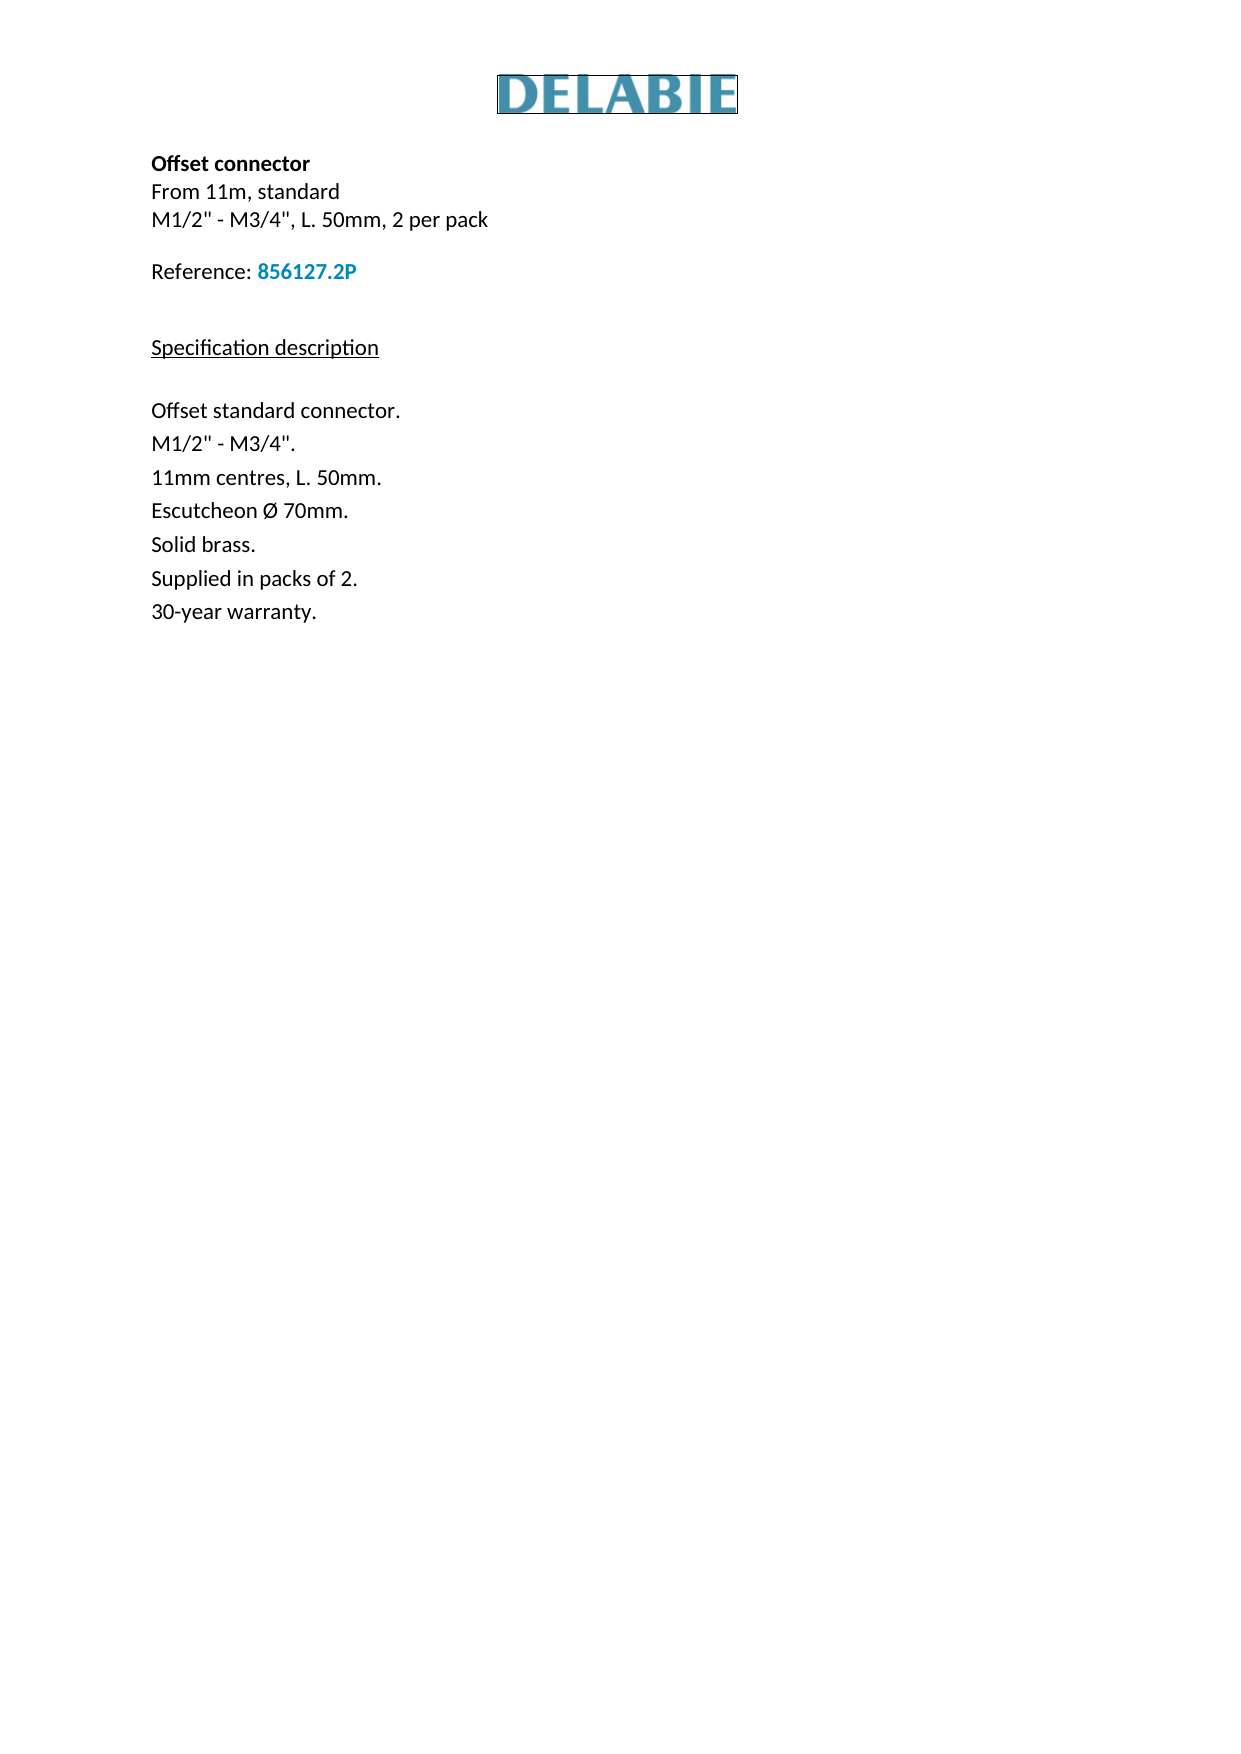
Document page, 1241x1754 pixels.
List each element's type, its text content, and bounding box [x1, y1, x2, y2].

text M1/2" - M3/4". [151, 429, 1084, 458]
text Supplied in packs of 2. [151, 564, 1084, 592]
picture [498, 76, 737, 113]
text Specification description [151, 333, 1084, 361]
text 30-year warranty. [151, 597, 1084, 625]
text Escutcheon Ø 70mm. [151, 497, 1084, 525]
text M1/2" - M3/4", L. 50mm, 2 per pack [151, 205, 1084, 233]
text 11mm centres, L. 50mm. [151, 463, 1084, 491]
text From 11m, standard [151, 177, 1084, 205]
text Offset connector [151, 149, 1084, 177]
text Solid brass. [151, 530, 1084, 558]
text Reference: 856127.2P [151, 257, 1084, 285]
text Offset standard connector. [151, 396, 1084, 424]
